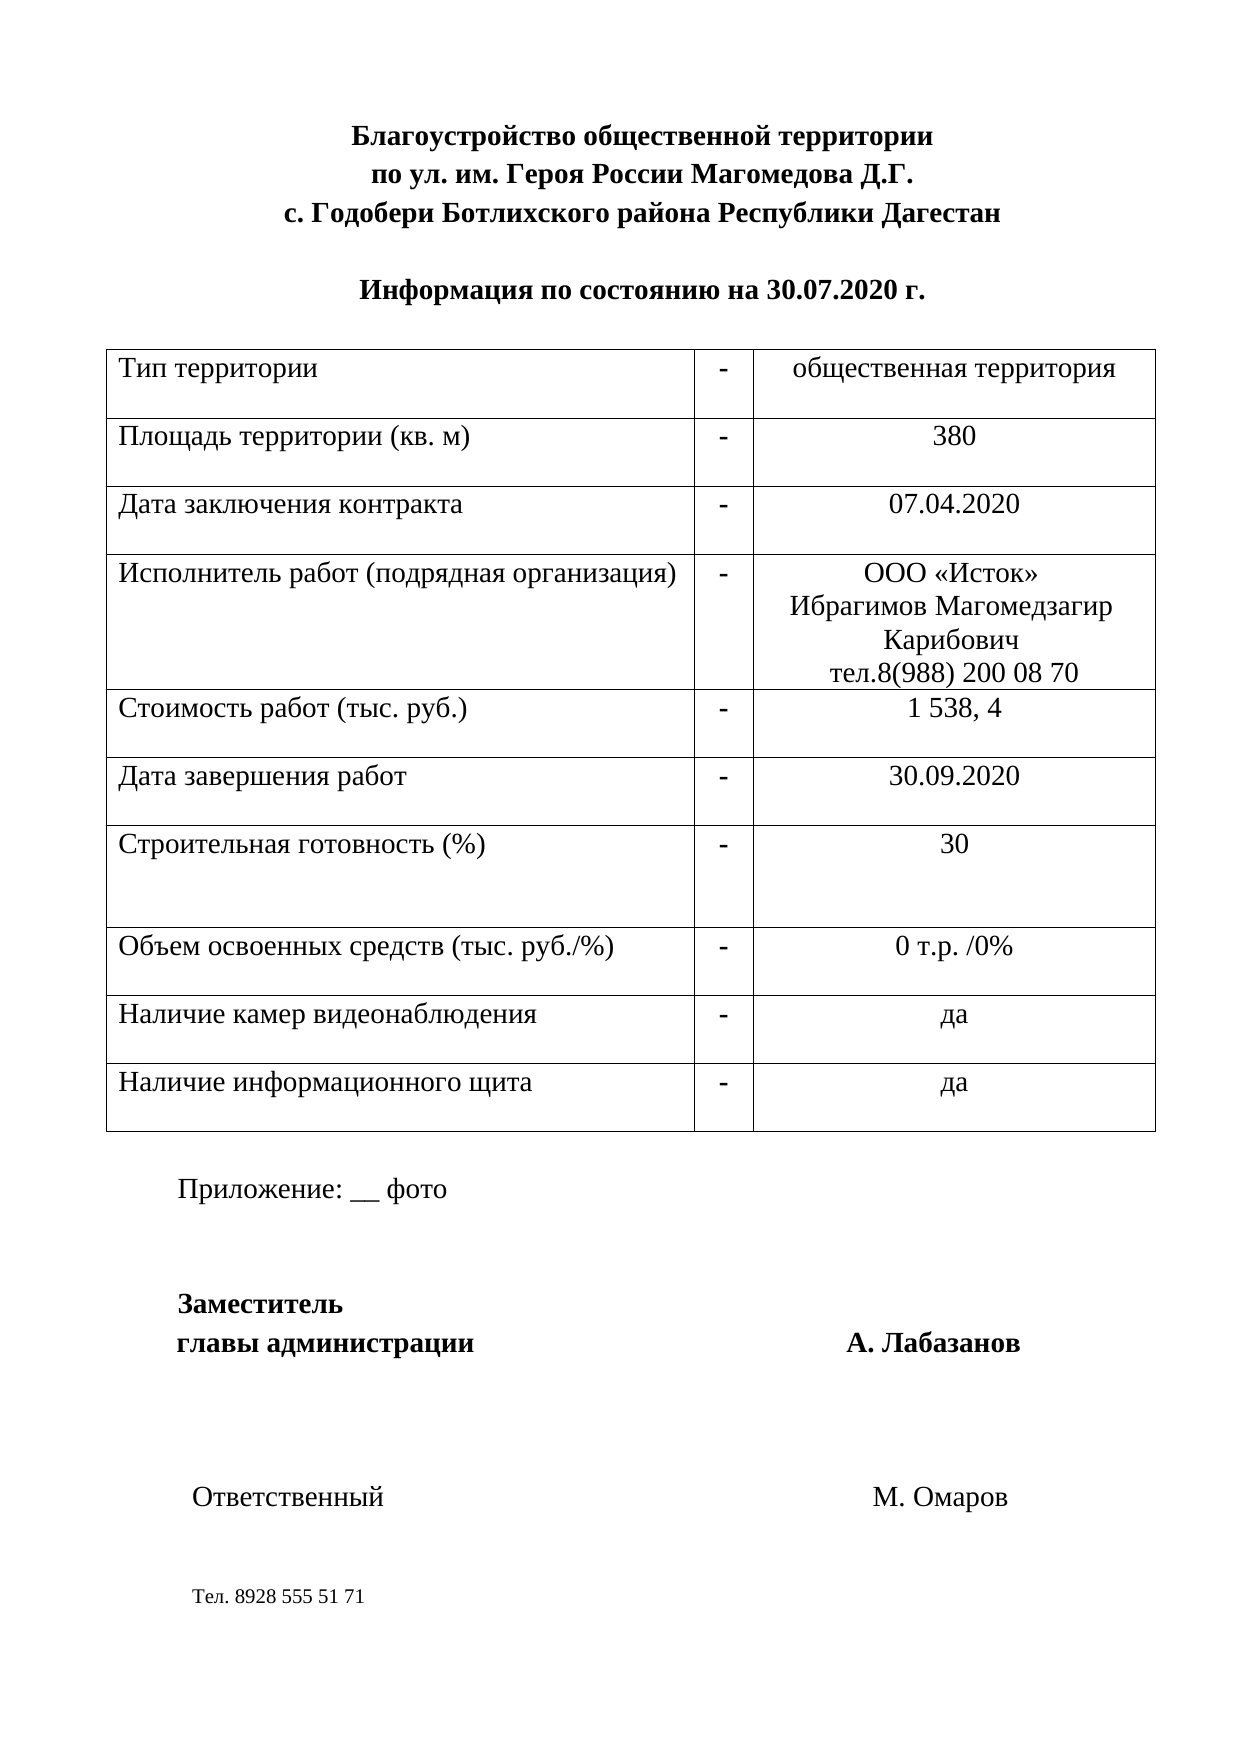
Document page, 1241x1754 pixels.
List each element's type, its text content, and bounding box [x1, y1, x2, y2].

table_cell Дата заключения контракта [107, 487, 694, 554]
table_header - [695, 350, 753, 417]
table_cell - [695, 928, 753, 995]
table_cell Дата завершения работ [107, 758, 694, 825]
table_cell - [695, 826, 753, 927]
table_cell - [695, 996, 753, 1063]
table_cell - [695, 690, 753, 757]
text по ул. им. Героя России Магомедова Д.Г. [118, 157, 1167, 190]
table_cell - [695, 758, 753, 825]
table_header общественная территория [754, 350, 1155, 417]
table_cell 0 т.р. /0% [754, 928, 1155, 995]
table_cell Стоимость работ (тыс. руб.) [107, 690, 694, 757]
table_cell да [754, 1064, 1155, 1131]
table_header Тип территории [107, 350, 694, 417]
table_cell Строительная готовность (%) [107, 826, 694, 927]
table_cell 07.04.2020 [754, 487, 1155, 554]
text Тел. 8928 555 51 71 [118, 1584, 1167, 1608]
table_cell Площадь территории (кв. м) [107, 419, 694, 486]
text Ответственный М. Омаров [118, 1479, 1167, 1513]
text Заместитель [118, 1286, 1167, 1320]
table_cell 30 [754, 826, 1155, 927]
table_cell - [695, 419, 753, 486]
table_cell Наличие камер видеонаблюдения [107, 996, 694, 1063]
table_cell да [754, 996, 1155, 1063]
table_cell 1 538, 4 [754, 690, 1155, 757]
text Благоустройство общественной территории [118, 118, 1167, 152]
text Информация по состоянию на 30.07.2020 г. [118, 272, 1167, 306]
table_cell Наличие информационного щита [107, 1064, 694, 1131]
table_cell Объем освоенных средств (тыс. руб./%) [107, 928, 694, 995]
table_cell 380 [754, 419, 1155, 486]
table_cell 30.09.2020 [754, 758, 1155, 825]
text главы администрации А. Лабазанов [118, 1325, 1167, 1358]
table_cell Исполнитель работ (подрядная организация) [107, 555, 694, 689]
table_cell - [695, 487, 753, 554]
text с. Годобери Ботлихского района Республики Дагестан [118, 195, 1167, 229]
table_cell ООО «Исток» Ибрагимов Магомедзагир Карибович тел.8(988) 200 08 70 [754, 555, 1155, 689]
table_cell - [695, 555, 753, 689]
table_cell - [695, 1064, 753, 1131]
text Приложение: __ фото [118, 1171, 1167, 1204]
